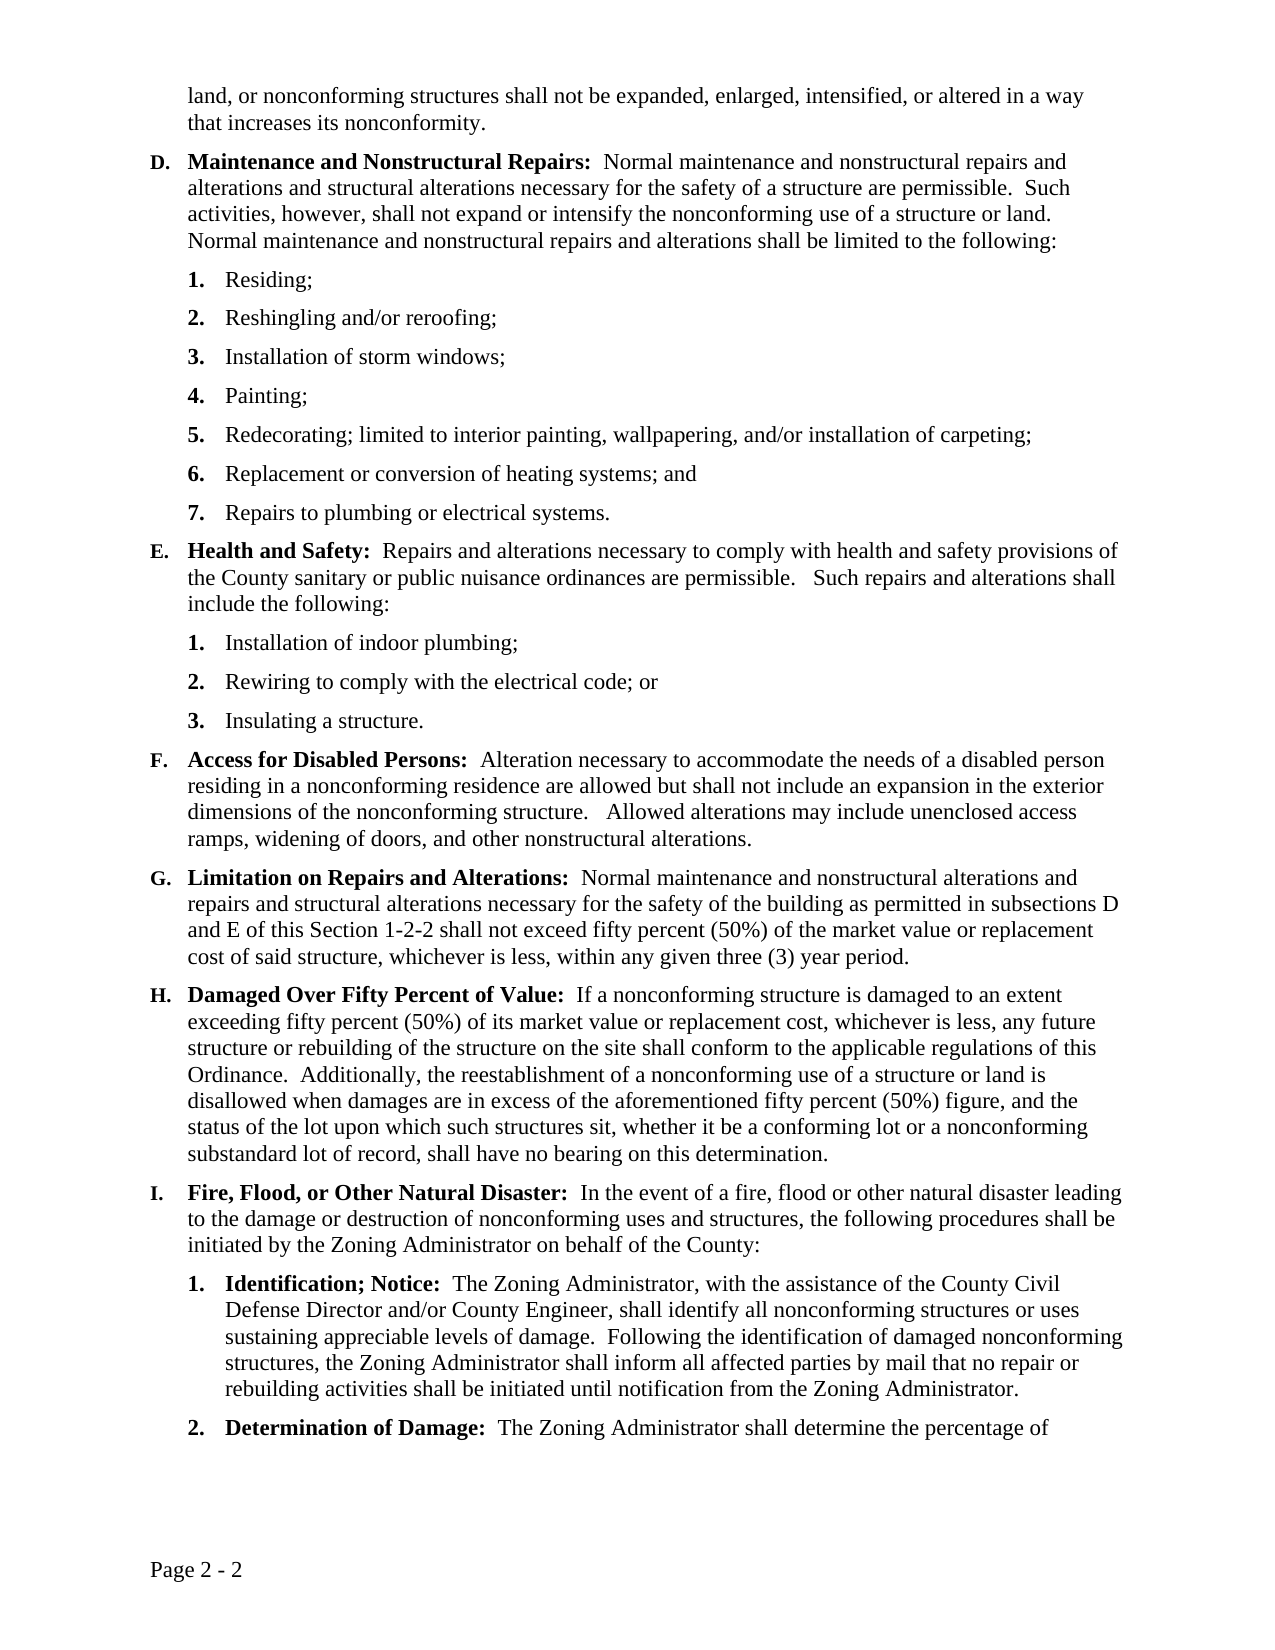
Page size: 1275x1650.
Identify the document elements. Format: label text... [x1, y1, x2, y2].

list Replacement or conversion of heating systems; and [187, 460, 1125, 486]
list Residing; [187, 266, 1125, 292]
list Reshingling and/or reroofing; [187, 304, 1125, 331]
list Limitation on Repairs and Alterations: Normal maintenance and nonstructural alterations and repairs and structural alterations necessary for the safety of the building as permitted in subsections D and E of this Section 1-2-2 shall not exceed fifty percent (50%) of the market value or replacement cost of said structure, whichever is less, within any given three (3) year period. [150, 864, 1125, 969]
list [187, 1414, 1125, 1441]
list Damaged Over Fifty Percent of Value: If a nonconforming structure is damaged to an extent exceeding fifty percent (50%) of its market value or replacement cost, whichever is less, any future structure or rebuilding of the structure on the site shall conform to the applicable regulations of this Ordinance. Additionally, the reestablishment of a nonconforming use of a structure or land is disallowed when damages are in excess of the aforementioned fifty percent (50%) figure, and the status of the lot upon which such structures sit, whether it be a conforming lot or a nonconforming substandard lot of record, shall have no bearing on this determination. [150, 982, 1125, 1166]
list Redecorating; limited to interior painting, wallpapering, and/or installation of carpeting; [187, 421, 1125, 447]
list Fire, Flood, or Other Natural Disaster: In the event of a fire, flood or other natural disaster leading to the damage or destruction of nonconforming uses and structures, the following procedures shall be initiated by the Zoning Administrator on behalf of the County: [150, 1178, 1125, 1258]
list Rewiring to comply with the electrical code; or [187, 668, 1125, 694]
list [150, 82, 1125, 135]
list Access for Disabled Persons: Alteration necessary to accommodate the needs of a disabled person residing in a nonconforming residence are allowed but shall not include an expansion in the exterior dimensions of the nonconforming structure. Allowed alterations may include unenclosed access ramps, widening of doors, and other nonstructural alterations. [150, 746, 1125, 851]
list Insulating a structure. [187, 707, 1125, 733]
list Painting; [187, 382, 1125, 408]
list Installation of storm windows; [187, 343, 1125, 370]
list Repairs to plumbing or electrical systems. [187, 499, 1125, 525]
list Identification; Notice: The Zoning Administrator, with the assistance of the County Civil Defense Director and/or County Engineer, shall identify all nonconforming structures or uses sustaining appreciable levels of damage. Following the identification of damaged nonconforming structures, the Zoning Administrator shall inform all affected parties by mail that no repair or rebuilding activities shall be initiated until notification from the Zoning Administrator. [187, 1270, 1125, 1402]
list Installation of indoor plumbing; [187, 629, 1125, 656]
list Health and Safety: Repairs and alterations necessary to comply with health and safety provisions of the County sanitary or public nuisance ordinances are permissible. Such repairs and alterations shall include the following: [150, 538, 1125, 617]
list Maintenance and Nonstructural Repairs: Normal maintenance and nonstructural repairs and alterations and structural alterations necessary for the safety of a structure are permissible. Such activities, however, shall not expand or intensify the nonconforming use of a structure or land. Normal maintenance and nonstructural repairs and alterations shall be limited to the following: [150, 148, 1125, 253]
